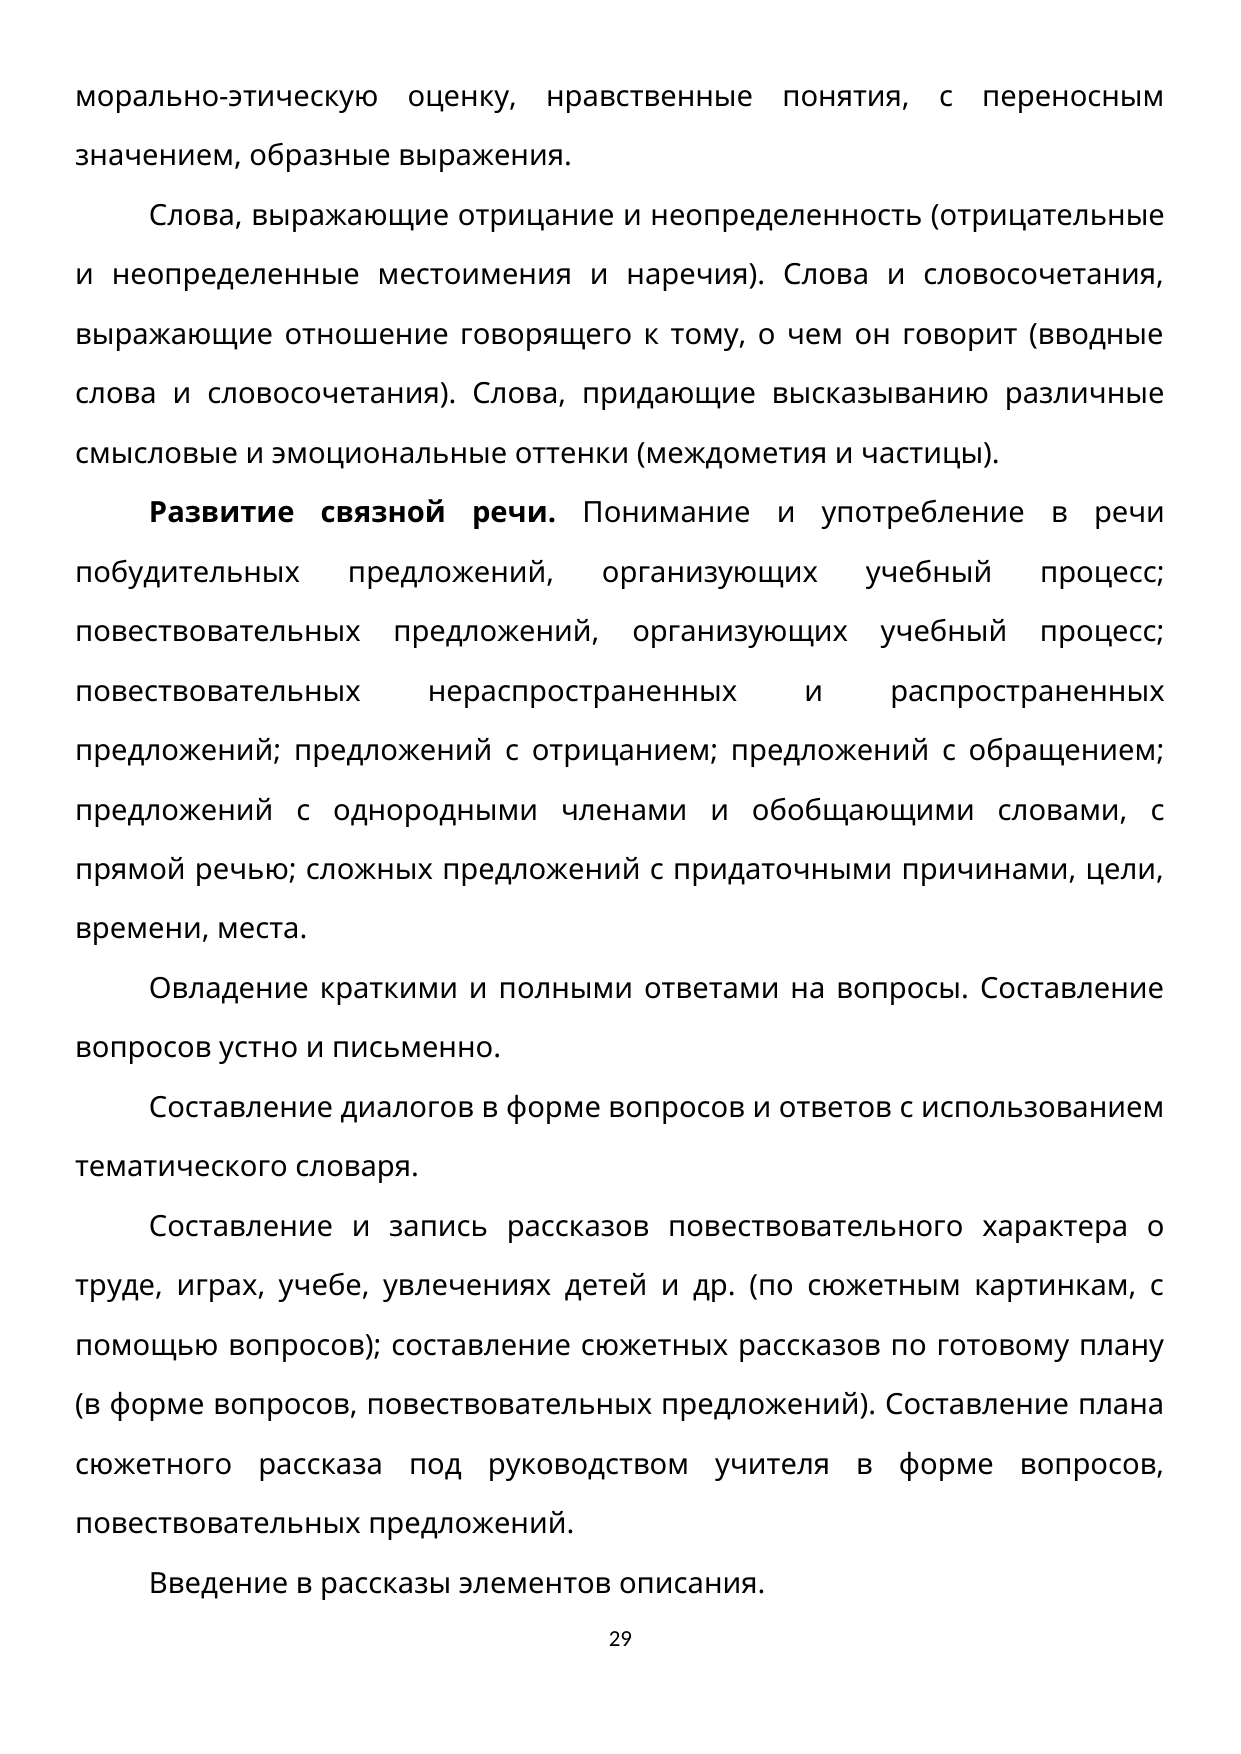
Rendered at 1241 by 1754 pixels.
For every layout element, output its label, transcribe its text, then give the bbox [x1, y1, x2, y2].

text Слова, выражающие отрицание и неопределенность (отрицательные и неопределенные местоимения и наречия). Слова и словосочетания, выражающие отношение говорящего к тому, о чем он говорит (вводные слова и словосочетания). Слова, придающие высказыванию различные смысловые и эмоциональные оттенки (междометия и частицы). [75, 194, 1165, 472]
text Составление и запись рассказов повествовательного характера о труде, играх, учебе, увлечениях детей и др. (по сюжетным картинкам, с помощью вопросов); составление сюжетных рассказов по готовому плану (в форме вопросов, повествовательных предложений). Составление плана сюжетного рассказа под руководством учителя в форме вопросов, повествовательных предложений. [75, 1205, 1165, 1542]
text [75, 75, 1165, 174]
text Овладение краткими и полными ответами на вопросы. Составление вопросов устно и письменно. [75, 967, 1165, 1066]
text Введение в рассказы элементов описания. [75, 1562, 1165, 1602]
text Развитие связной речи. Понимание и употребление в речи побудительных предложений, организующих учебный процесс; повествовательных предложений, организующих учебный процесс; повествовательных нераспространенных и распространенных предложений; предложений с отрицанием; предложений с обращением; предложений с однородными членами и обобщающими словами, с прямой речью; сложных предложений с придаточными причинами, цели, времени, места. [75, 491, 1165, 947]
text Составление диалогов в форме вопросов и ответов с использованием тематического словаря. [75, 1086, 1165, 1185]
